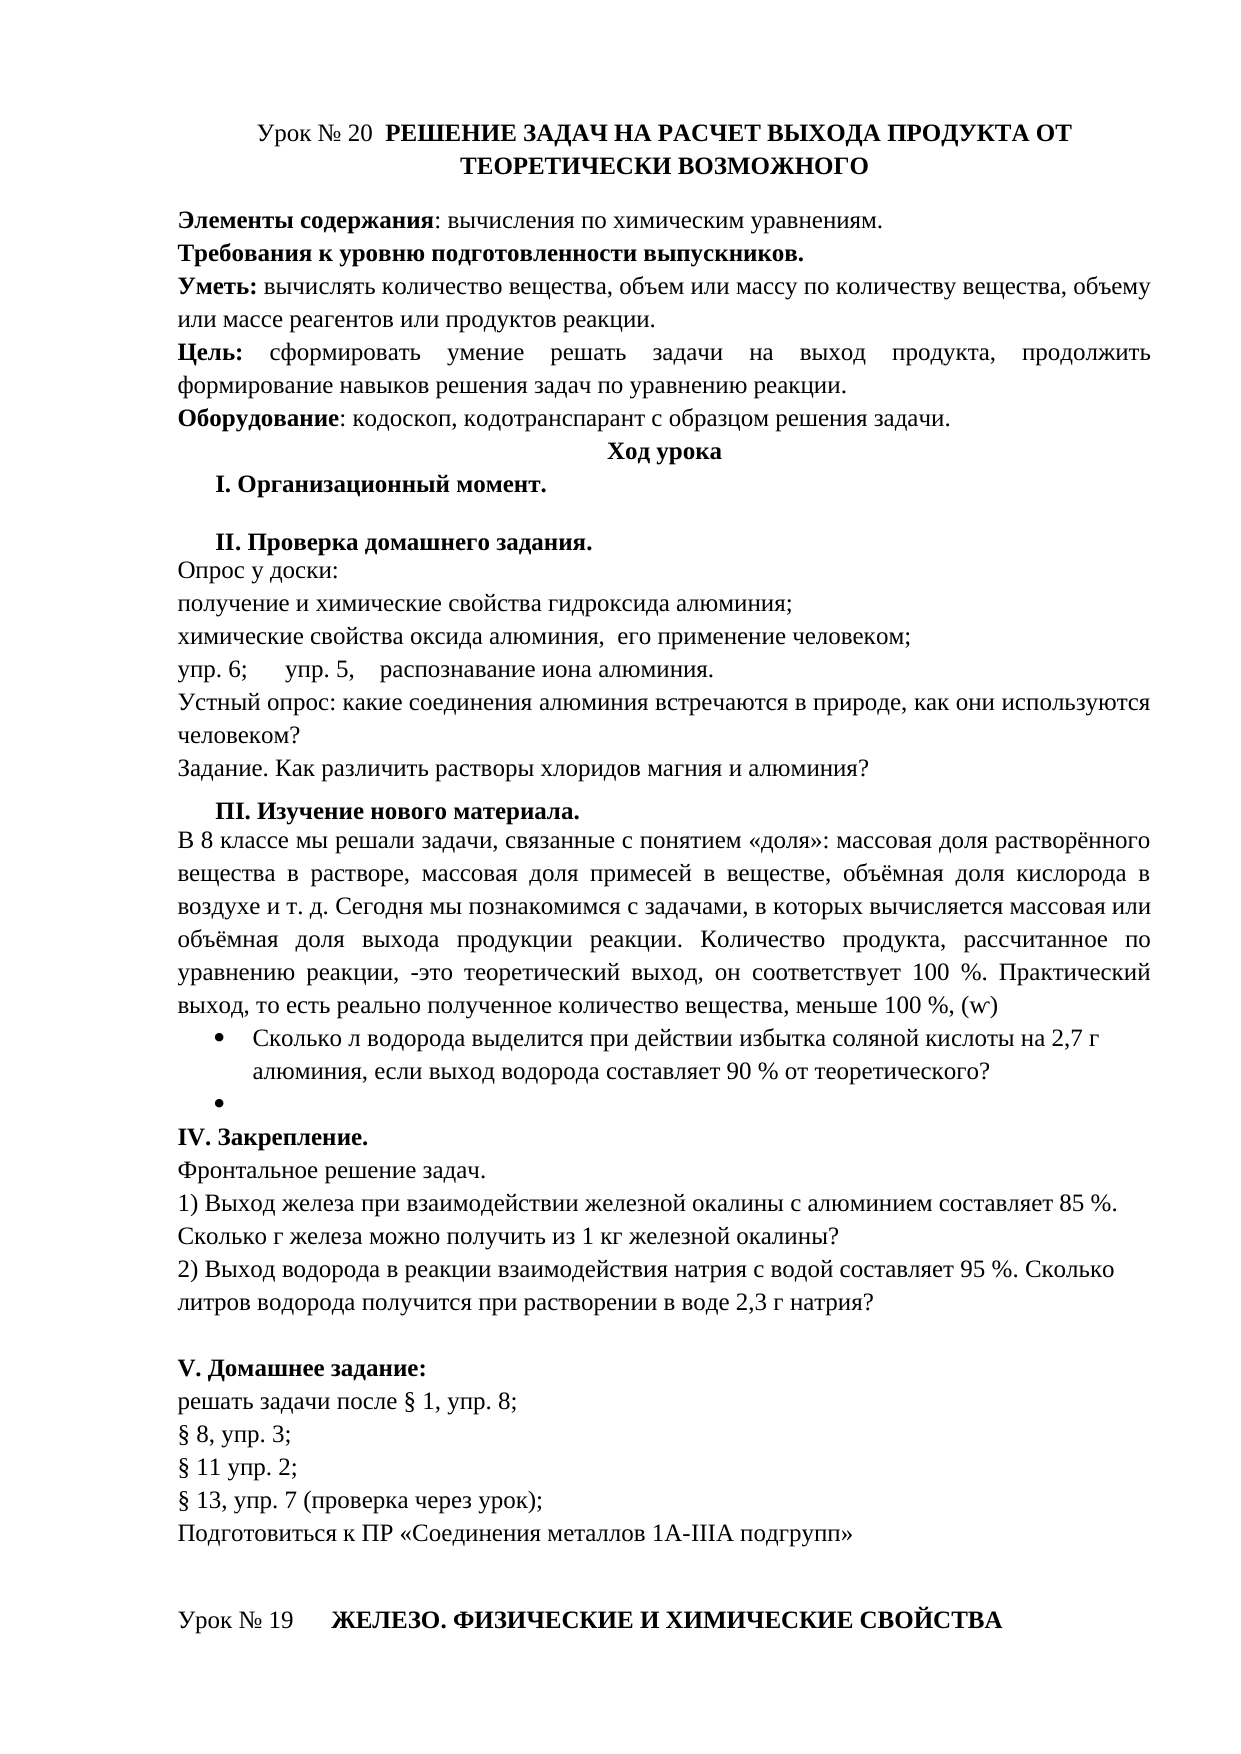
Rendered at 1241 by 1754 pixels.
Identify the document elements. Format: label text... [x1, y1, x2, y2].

text Элементы содержания: вычисления по химическим уравнениям. [177, 205, 1152, 234]
text § 13, упр. 7 (проверка через урок); [177, 1485, 1152, 1514]
text I. Организационный момент. [215, 469, 1152, 498]
text V. Домашнее задание: [177, 1353, 1152, 1382]
text Устный опрос: какие соединения алюминия встречаются в природе, как они используются человеком? [177, 687, 1152, 749]
text IV. Закрепление. [177, 1122, 1152, 1151]
text 1) Выход железа при взаимодействии железной окалины с алюминием составляет 85 %. Сколько г железа можно получить из железной окалины? [177, 1188, 1152, 1250]
text В 8 классе мы решали задачи, связанные с понятием «доля»: массовая доля растворённого вещества в растворе, массовая доля примесей в веществе, объёмная доля кислорода в воздухе и т. д. Сегодня мы познакомимся с задачами, в которых вычисляется массовая или объёмная доля выхода продукции реакции. Количество продукта, рассчитанное по уравнению реакции, -это теоретический выход, он соответствует 100 %. Практический выход, то есть реально полученное количество вещества, меньше 100 %, (ⱳ) [177, 825, 1152, 1019]
text Подготовиться к ПР «Соединения металлов 1А-IIIА подгрупп» [177, 1518, 1152, 1547]
text химические свойства оксида алюминия, его применение человеком; [177, 621, 1152, 650]
text ПI. Изучение нового материала. [215, 796, 1152, 825]
text Требования к уровню подготовленности выпускников. [177, 238, 1152, 267]
text Оборудование: кодоскоп, кодотранспарант с образцом решения задачи. [177, 403, 1152, 432]
text § 11 упр. 2; [177, 1452, 1152, 1481]
text Ход урока [177, 436, 1152, 465]
text Урок № 19 ЖЕЛЕЗО. ФИЗИЧЕСКИЕ И ХИМИЧЕСКИЕ СВОЙСТВА [177, 1605, 1152, 1634]
text Уметь: вычислять количество вещества, объем или массу по количеству вещества, объему или массе реагентов или продуктов реакции. [177, 271, 1152, 333]
text Опрос у доски: [177, 555, 1152, 584]
text упр. 6; упр. 5, распознавание иона алюминия. [177, 654, 1152, 683]
text получение и химические свойства гидроксида алюминия; [177, 588, 1152, 617]
text Задание. Как различить растворы хлоридов магния и алюминия? [177, 753, 1152, 782]
text Урок № 20 РЕШЕНИЕ ЗАДАЧ НА РАСЧЕТ ВЫХОДА ПРОДУКТА ОТ ТЕОРЕТИЧЕСКИ ВОЗМОЖНОГО [177, 118, 1152, 180]
text Цель: сформировать умение решать задачи на выход продукта, продолжить формирование навыков решения задач по уравнению реакции. [177, 337, 1152, 399]
text II. Проверка домашнего задания. [215, 527, 1152, 555]
list Сколько л водорода выделится при действии избытка соляной кислоты на алюминия, если выход водорода составляет 90 % от теоретического? [215, 1023, 1152, 1085]
text Фронтальное решение задач. [177, 1155, 1152, 1184]
text § 8, упр. 3; [177, 1419, 1152, 1448]
text решать задачи после § 1, упр. 8; [177, 1386, 1152, 1415]
text 2) Выход водорода в реакции взаимодействия натрия с водой составляет 95 %. Сколько литров водорода получится при растворении в воде натрия? [177, 1254, 1152, 1316]
